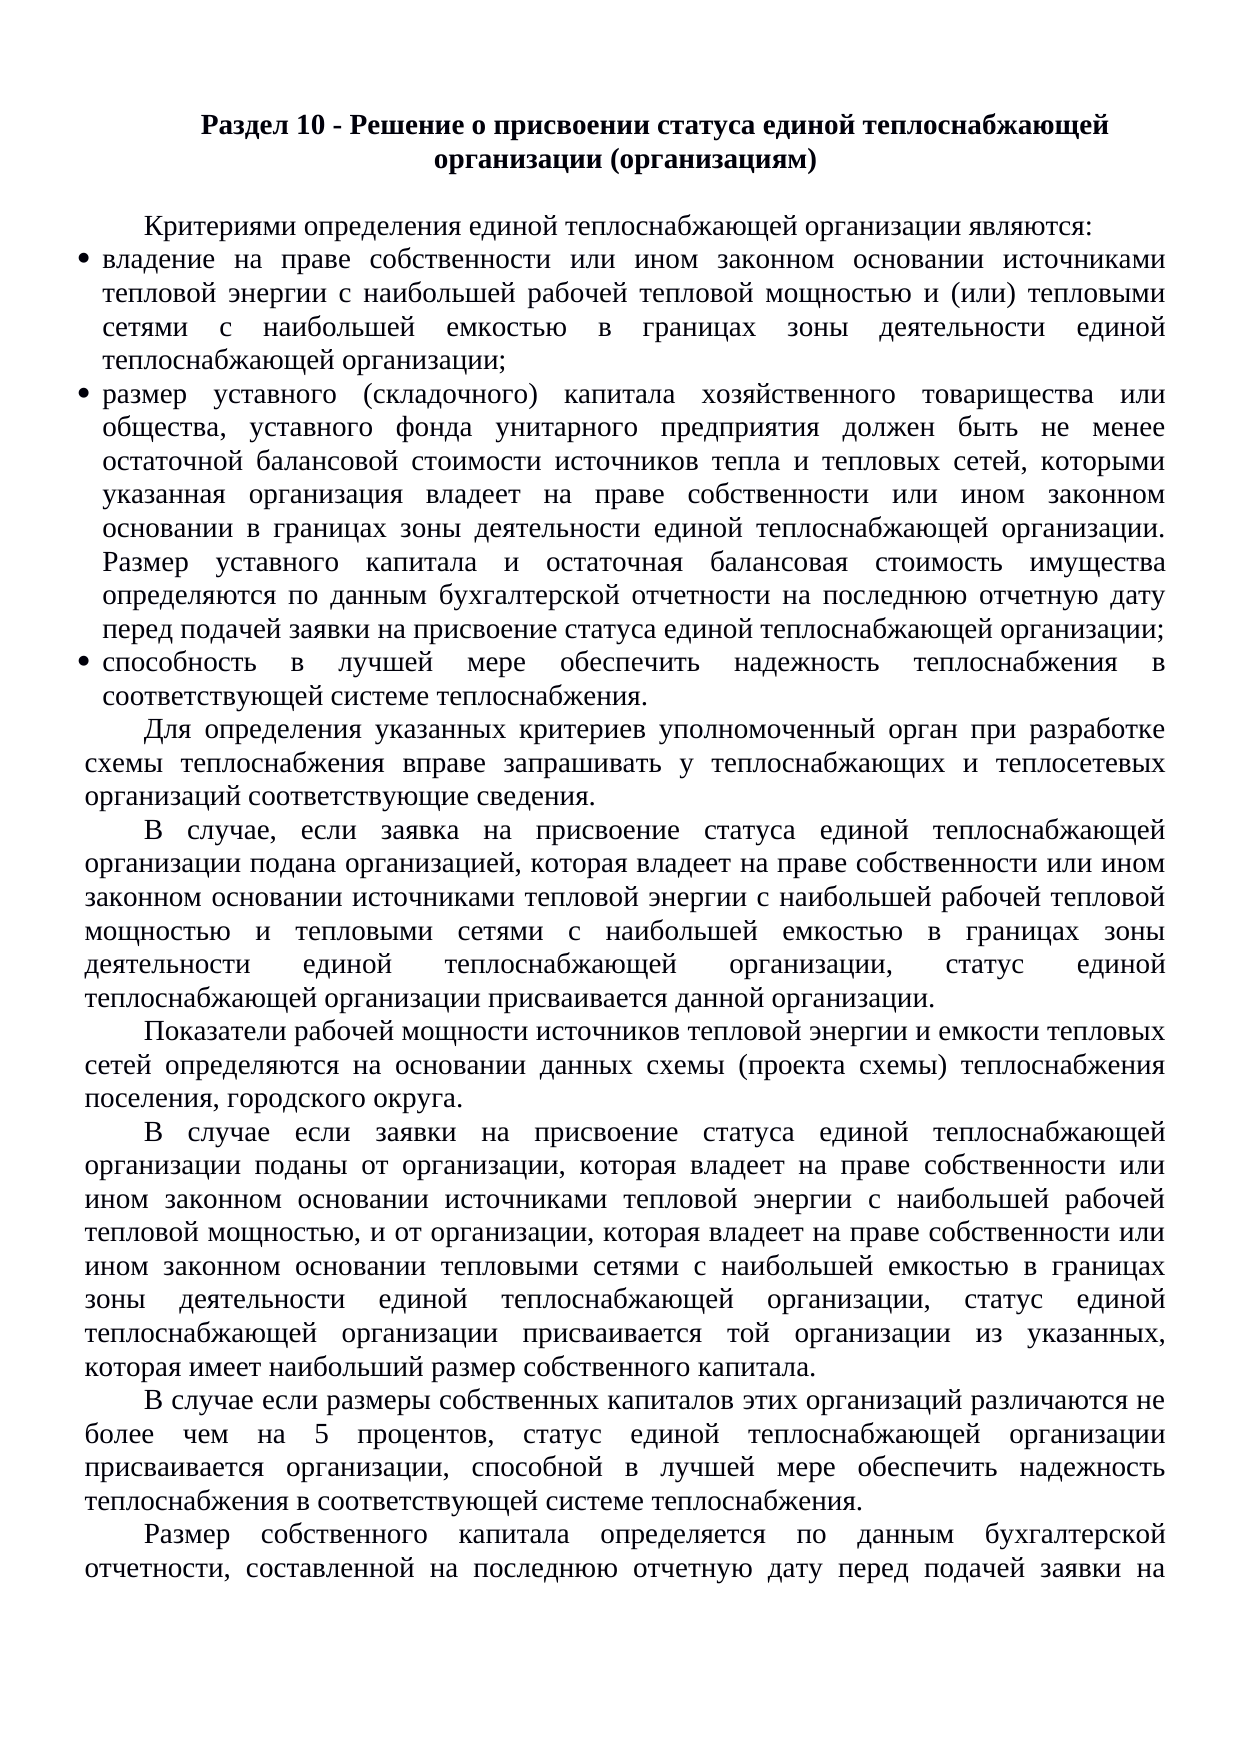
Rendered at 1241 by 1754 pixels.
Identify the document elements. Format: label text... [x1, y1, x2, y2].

list владение на праве собственности или ином законном основании источниками тепловой энергии с наибольшей рабочей тепловой мощностью и (или) тепловыми сетями с наибольшей емкостью в границах зоны деятельности единой теплоснабжающей организации; [78, 242, 1166, 376]
text В случае если размеры собственных капиталов этих организаций различаются не более чем на 5 процентов, статус единой теплоснабжающей организации присваивается организации, способной в лучшей мере обеспечить надежность теплоснабжения в соответствующей системе теплоснабжения. [84, 1382, 1166, 1516]
text Показатели рабочей мощности источников тепловой энергии и емкости тепловых сетей определяются на основании данных схемы (проекта схемы) теплоснабжения поселения, городского округа. [84, 1013, 1166, 1114]
text Критериями определения единой теплоснабжающей организации являются: [84, 208, 1166, 242]
text Для определения указанных критериев уполномоченный орган при разработке схемы теплоснабжения вправе запрашивать у теплоснабжающих и теплосетевых организаций соответствующие сведения. [84, 711, 1166, 812]
text В случае если заявки на присвоение статуса единой теплоснабжающей организации поданы от организации, которая владеет на праве собственности или ином законном основании источниками тепловой энергии с наибольшей рабочей тепловой мощностью, и от организации, которая владеет на праве собственности или ином законном основании тепловыми сетями с наибольшей емкостью в границах зоны деятельности единой теплоснабжающей организации, статус единой теплоснабжающей организации присваивается той организации из указанных, которая имеет наибольший размер собственного капитала. [84, 1114, 1166, 1382]
list размер уставного (складочного) капитала хозяйственного товарищества или общества, уставного фонда унитарного предприятия должен быть не менее остаточной балансовой стоимости источников тепла и тепловых сетей, которыми указанная организация владеет на праве собственности или ином законном основании в границах зоны деятельности единой теплоснабжающей организации. Размер уставного капитала и остаточная балансовая стоимость имущества определяются по данным бухгалтерской отчетности на последнюю отчетную дату перед подачей заявки на присвоение статуса единой теплоснабжающей организации; [78, 376, 1166, 644]
list способность в лучшей мере обеспечить надежность теплоснабжения в соответствующей системе теплоснабжения. [78, 644, 1166, 711]
text В случае, если заявка на присвоение статуса единой теплоснабжающей организации подана организацией, которая владеет на праве собственности или ином законном основании источниками тепловой энергии с наибольшей рабочей тепловой мощностью и тепловыми сетями с наибольшей емкостью в границах зоны деятельности единой теплоснабжающей организации, статус единой теплоснабжающей организации присваивается данной организации. [84, 812, 1166, 1013]
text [84, 1516, 1166, 1583]
text Раздел 10 - Решение о присвоении статуса единой теплоснабжающей организации (организациям) [84, 107, 1166, 174]
